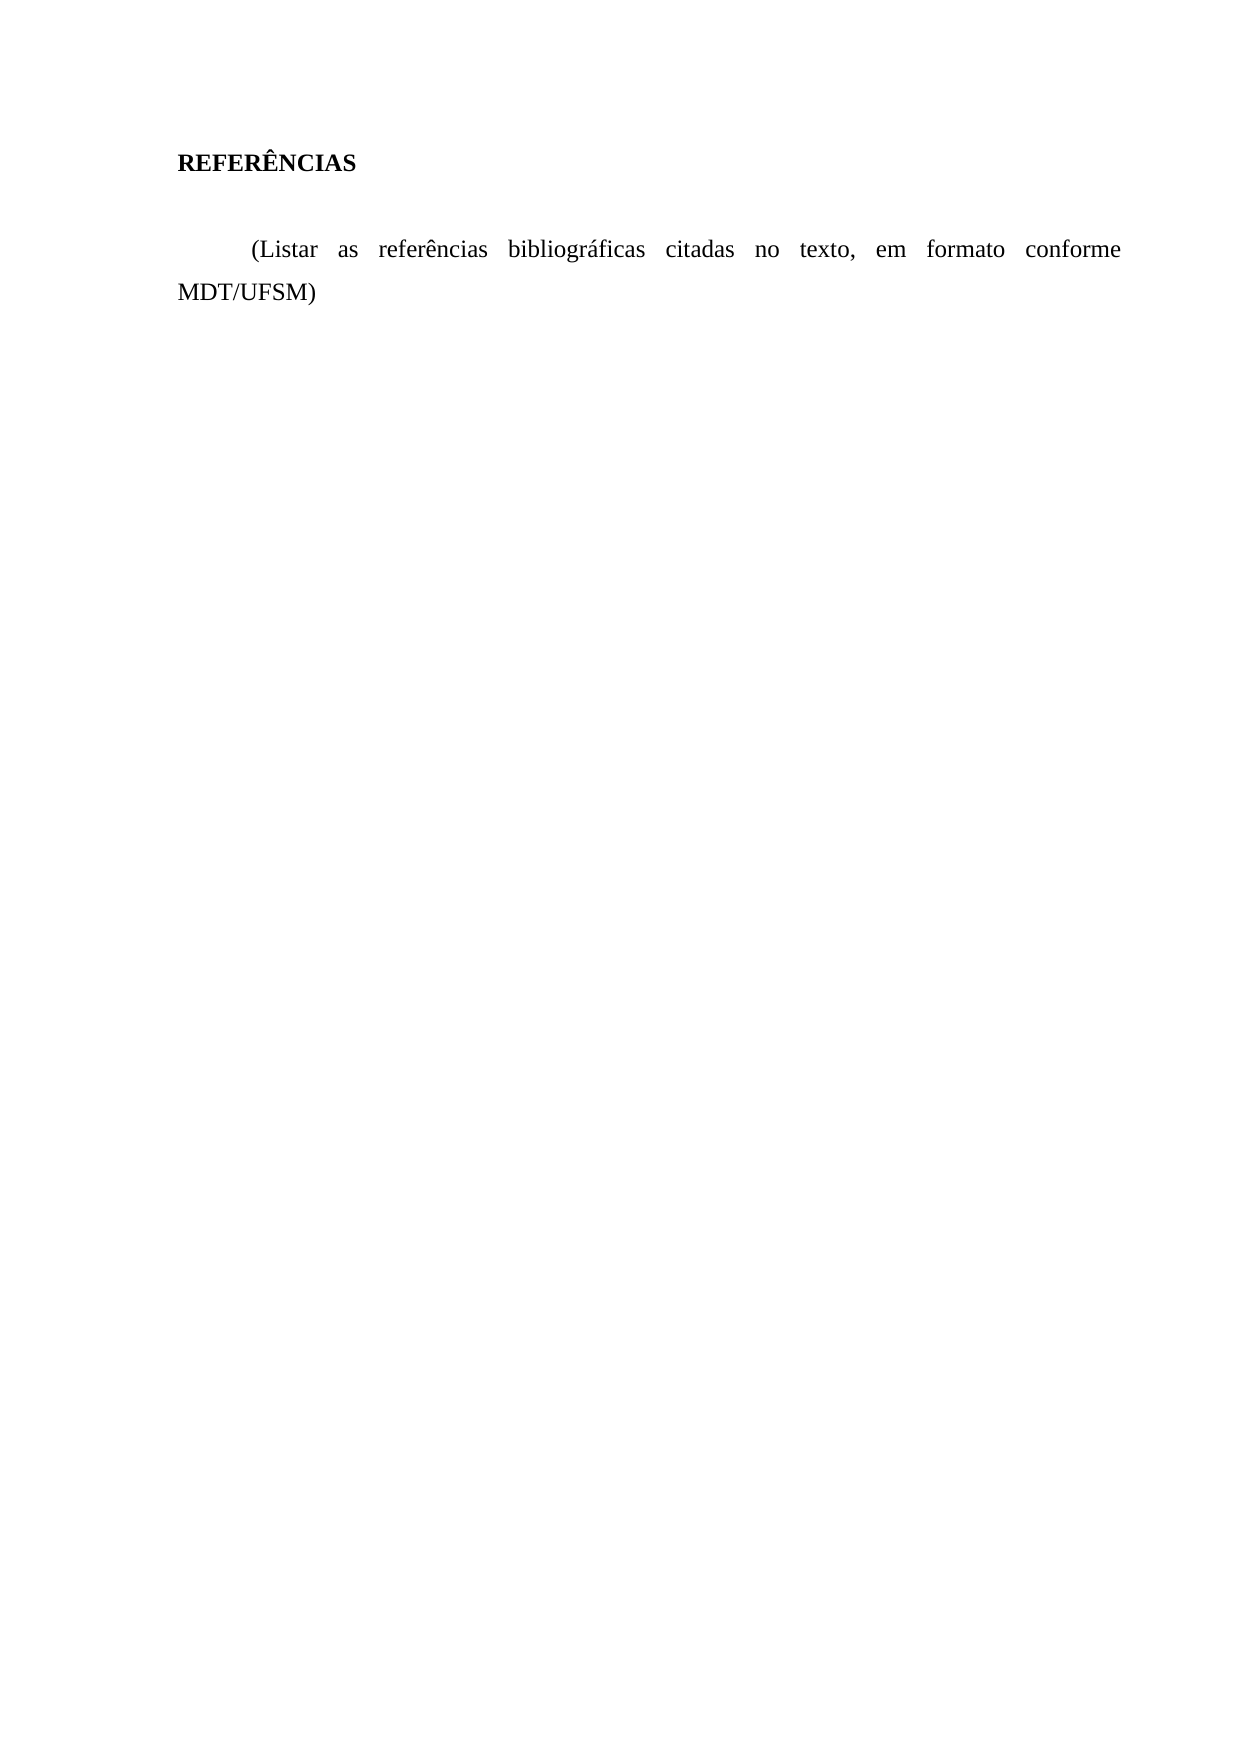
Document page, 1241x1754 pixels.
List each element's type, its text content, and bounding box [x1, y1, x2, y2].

text REFERÊNCIAS [177, 148, 1063, 176]
text (Listar as referências bibliográficas citadas no texto, em formato conforme MDT/UFSM) [177, 234, 1122, 306]
